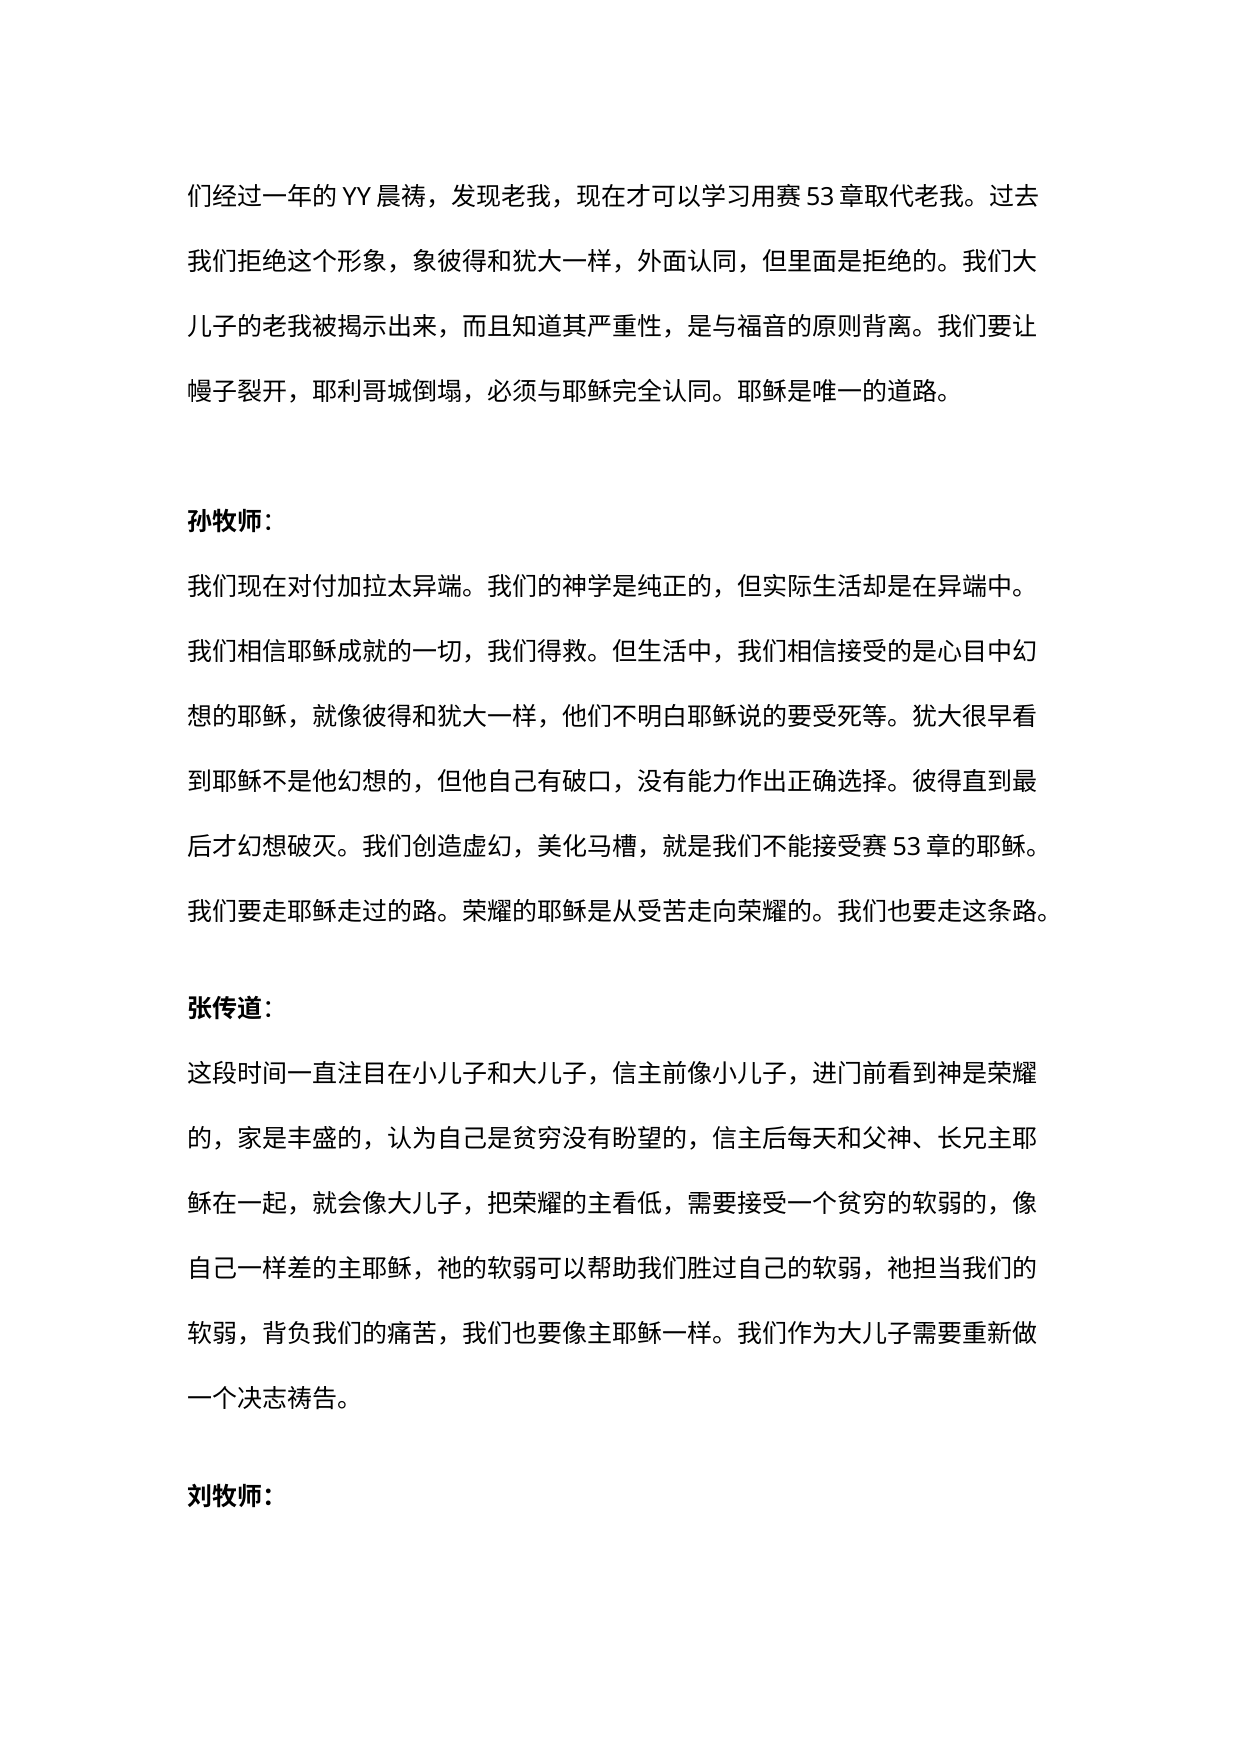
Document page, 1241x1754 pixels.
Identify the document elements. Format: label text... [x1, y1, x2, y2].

text 张传道： 这段时间一直注目在小儿子和大儿子，信主前像小儿子，进门前看到神是荣耀的，家是丰盛的，认为自己是贫穷没有盼望的，信主后每天和父神、长兄主耶稣在一起，就会像大儿子，把荣耀的主看低，需要接受一个贫穷的软弱的，像自己一样差的主耶稣，祂的软弱可以帮助我们胜过自己的软弱，祂担当我们的软弱，背负我们的痛苦，我们也要像主耶稣一样。我们作为大儿子需要重新做一个决志祷告。 [187, 974, 1053, 1429]
text 刘牧师： [187, 1462, 1053, 1527]
text 孙牧师： [187, 487, 1053, 552]
text 我们现在对付加拉太异端。我们的神学是纯正的，但实际生活却是在异端中。我们相信耶稣成就的一切，我们得救。但生活中，我们相信接受的是心目中幻想的耶稣，就像彼得和犹大一样，他们不明白耶稣说的要受死等。犹大很早看到耶稣不是他幻想的，但他自己有破口，没有能力作出正确选择。彼得直到最后才幻想破灭。我们创造虚幻，美化马槽，就是我们不能接受赛53章的耶稣。 [187, 552, 1053, 877]
text 我们要走耶稣走过的路。荣耀的耶稣是从受苦走向荣耀的。我们也要走这条路。 [187, 877, 1053, 942]
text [187, 162, 1053, 422]
